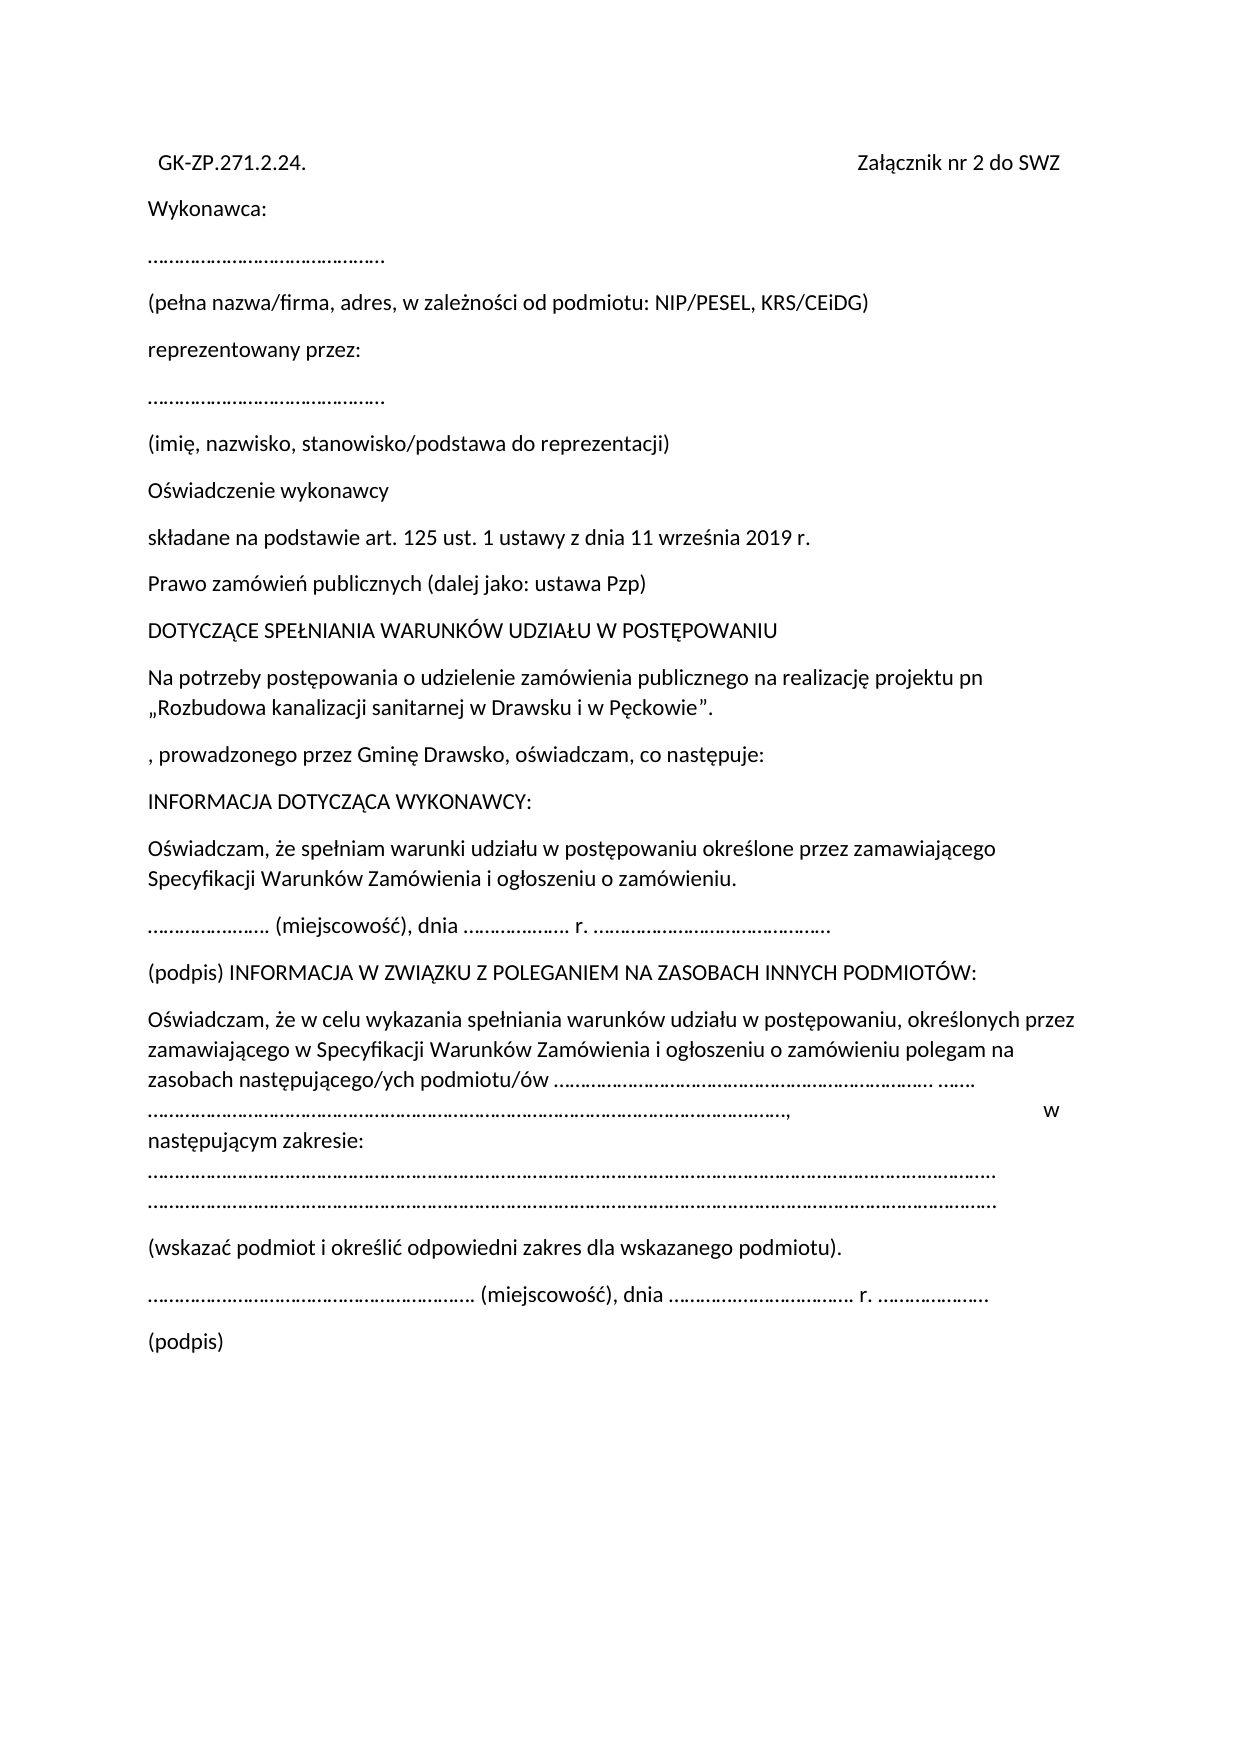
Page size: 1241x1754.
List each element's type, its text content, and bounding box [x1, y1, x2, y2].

text Prawo zamówień publicznych (dalej jako: ustawa Pzp) [148, 569, 1093, 597]
text Oświadczam, że w celu wykazania spełniania warunków udziału w postępowaniu, określonych przez zamawiającego w Specyfikacji Warunków Zamówienia i ogłoszeniu o zamówieniu polegam na zasobach następującego/ych podmiotu/ów ……………………………………………………………… …….…………………………………………………………………………………………………….……, w następującym zakresie: …………………………………………………………………………………………………………………………………………….. …………………………………………………………………………………………………..………………………………………… [148, 1005, 1093, 1214]
text (podpis) [148, 1327, 1093, 1355]
text , prowadzonego przez Gminę Drawsko, oświadczam, co następuje: [148, 740, 1093, 768]
text ……………………………………… [148, 241, 1093, 269]
text GK-ZP.271.2.24. Załącznik nr 2 do SWZ [148, 148, 1093, 176]
text Oświadczam, że spełniam warunki udziału w postępowaniu określone przez zamawiającego Specyfikacji Warunków Zamówienia i ogłoszeniu o zamówieniu. [148, 834, 1093, 892]
text ……………………………………… [148, 382, 1093, 410]
text Wykonawca: [148, 194, 1093, 222]
text składane na podstawie art. 125 ust. 1 ustawy z dnia 11 września 2019 r. [148, 523, 1093, 551]
text Oświadczenie wykonawcy [148, 476, 1093, 504]
text (pełna nazwa/firma, adres, w zależności od podmiotu: NIP/PESEL, KRS/CEiDG) [148, 288, 1093, 316]
text …………….………………………………………. (miejscowość), dnia ………….…………………. r. ………………… [148, 1280, 1093, 1308]
text (imię, nazwisko, stanowisko/podstawa do reprezentacji) [148, 429, 1093, 457]
text …………….……. (miejscowość), dnia ………….……. r. ……………………………………… [148, 911, 1093, 939]
text DOTYCZĄCE SPEŁNIANIA WARUNKÓW UDZIAŁU W POSTĘPOWANIU [148, 616, 1093, 644]
text reprezentowany przez: [148, 335, 1093, 363]
text (wskazać podmiot i określić odpowiedni zakres dla wskazanego podmiotu). [148, 1233, 1093, 1261]
text INFORMACJA DOTYCZĄCA WYKONAWCY: [148, 787, 1093, 815]
text Na potrzeby postępowania o udzielenie zamówienia publicznego na realizację projektu pn „Rozbudowa kanalizacji sanitarnej w Drawsku i w Pęckowie”. [148, 663, 1093, 721]
text (podpis) INFORMACJA W ZWIĄZKU Z POLEGANIEM NA ZASOBACH INNYCH PODMIOTÓW: [148, 958, 1093, 986]
